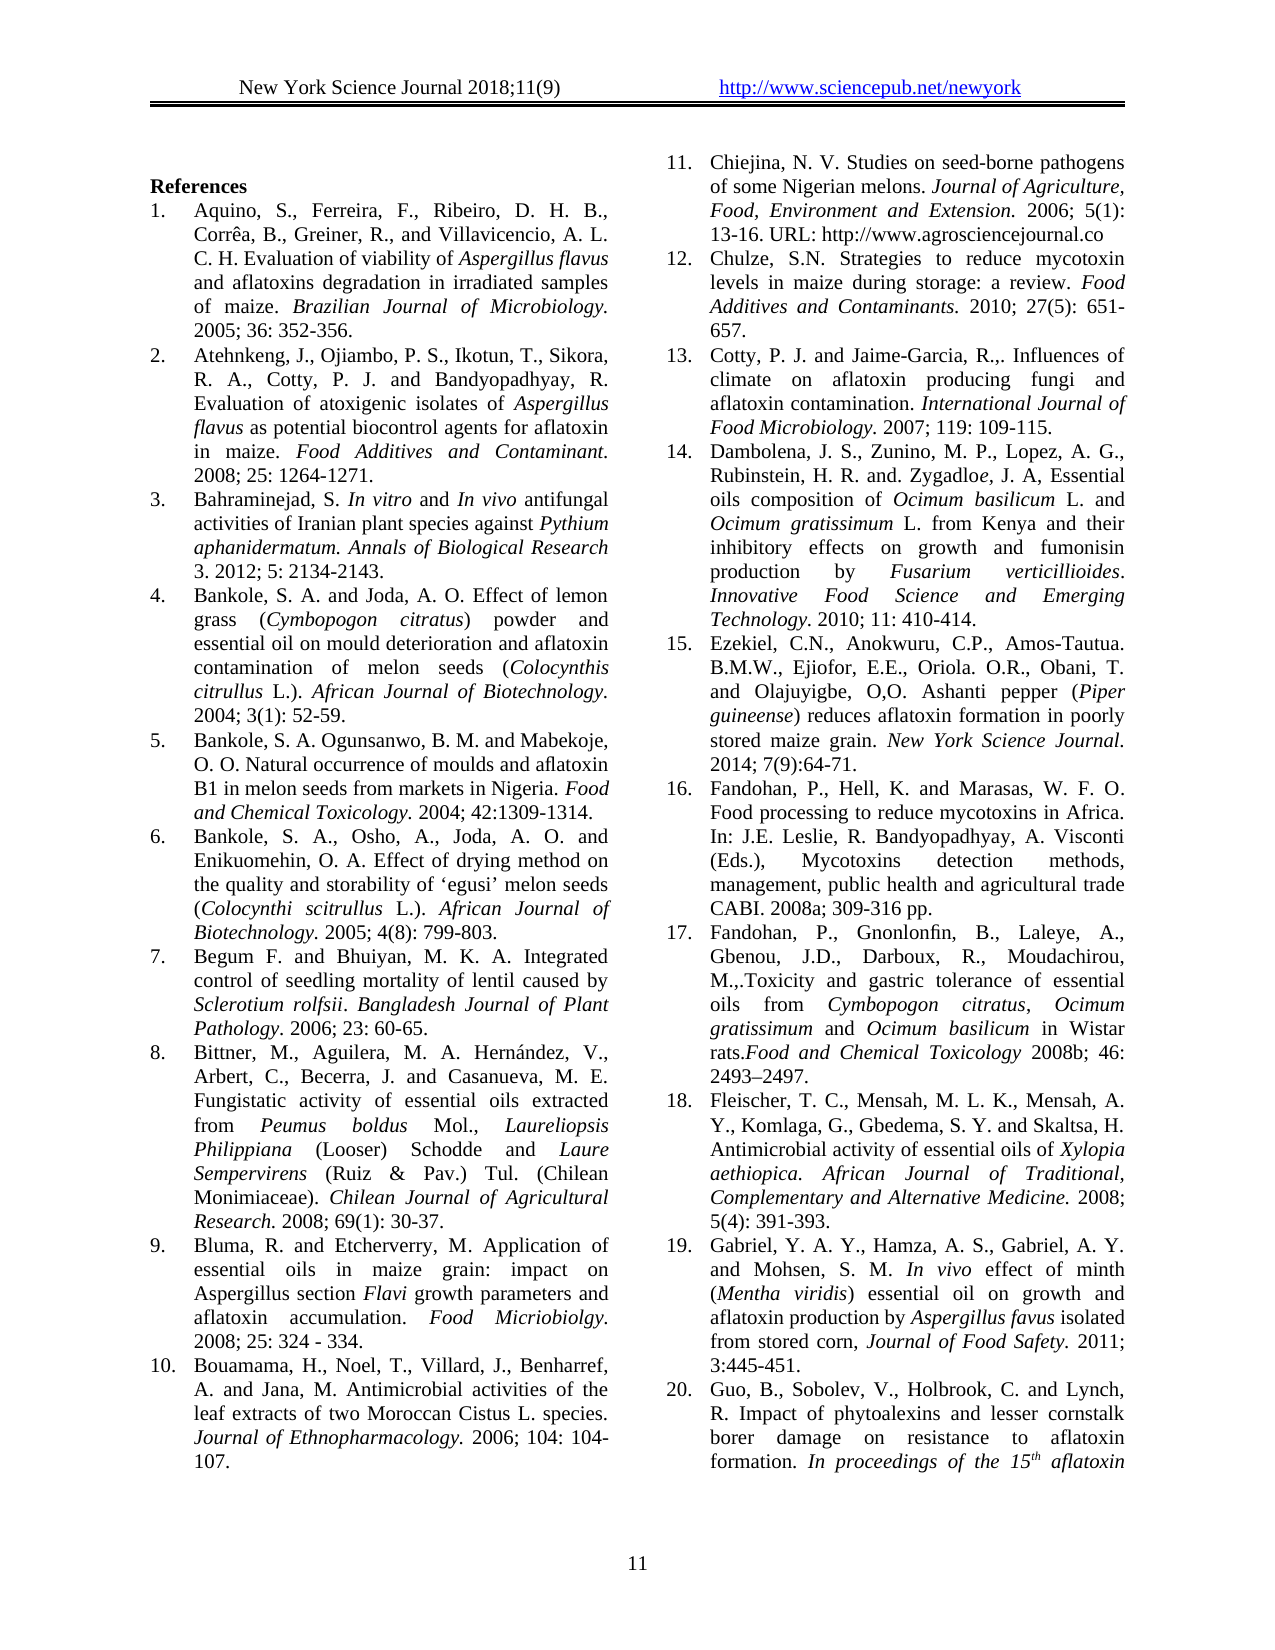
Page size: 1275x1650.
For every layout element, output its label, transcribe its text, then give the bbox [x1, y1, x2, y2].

list Atehnkeng, J., Ojiambo, P. S., Ikotun, T., Sikora, R. A., Cotty, P. J. and Bandyopadhyay, R. Evaluation of atoxigenic isolates of Aspergillus flavus as potential biocontrol agents for aflatoxin in maize. Food Additives and Contaminant. 2008; 25: 1264-1271. [150, 342, 609, 487]
list Cotty, P. J. and Jaime-Garcia, R.,. Influences of climate on aflatoxin producing fungi and aflatoxin contamination. International Journal of Food Microbiology. 2007; 119: 109-115. [666, 342, 1125, 439]
text References [150, 174, 609, 198]
list Fleischer, T. C., Mensah, M. L. K., Mensah, A. Y., Komlaga, G., Gbedema, S. Y. and Skaltsa, H. Antimicrobial activity of essential oils of Xylopia aethiopica. African Journal of Traditional, Complementary and Alternative Medicine. 2008; 5(4): 391-393. [666, 1088, 1125, 1233]
list Bahraminejad, S. In vitro and In vivo antifungal activities of Iranian plant species against Pythium aphanidermatum. Annals of Biological Research 3. 2012; 5: 2134-2143. [150, 487, 609, 583]
list Bittner, M., Aguilera, M. A. Hernández, V., Arbert, C., Becerra, J. and Casanueva, M. E. Fungistatic activity of essential oils extracted from Peumus boldus Mol., Laureliopsis Philippiana (Looser) Schodde and Laure Sempervirens (Ruiz & Pav.) Tul. (Chilean Monimiaceae). Chilean Journal of Agricultural Research. 2008; 69(1): 30-37. [150, 1040, 609, 1233]
list Dambolena, J. S., Zunino, M. P., Lopez, A. G., Rubinstein, H. R. and. Zygadloe, J. A, Essential oils composition of Ocimum basilicum L. and Ocimum gratissimum L. from Kenya and their inhibitory effects on growth and fumonisin production by Fusarium verticillioides. Innovative Food Science and Emerging Technology. 2010; 11: 410-414. [666, 439, 1125, 631]
list Chiejina, N. V. Studies on seed-borne pathogens of some Nigerian melons. Journal of Agriculture, Food, Environment and Extension. 2006; 5(1): 13-16. URL: http://www.agrosciencejournal.co [666, 150, 1125, 246]
list Fandohan, P., Gnonlonﬁn, B., Laleye, A., Gbenou, J.D., Darboux, R., Moudachirou, M.,.Toxicity and gastric tolerance of essential oils from Cymbopogon citratus, Ocimum gratissimum and Ocimum basilicum in Wistar rats.Food and Chemical Toxicology 2008b; 46: 2493–2497. [666, 920, 1125, 1088]
list Bankole, S. A. Ogunsanwo, B. M. and Mabekoje, O. O. Natural occurrence of moulds and aﬂatoxin B1 in melon seeds from markets in Nigeria. Food and Chemical Toxicology. 2004; 42:1309-1314. [150, 727, 609, 824]
list Aquino, S., Ferreira, F., Ribeiro, D. H. B., Corrêa, B., Greiner, R., and Villavicencio, A. L. C. H. Evaluation of viability of Aspergillus flavus and aflatoxins degradation in irradiated samples of maize. Brazilian Journal of Microbiology. 2005; 36: 352-356. [150, 198, 609, 342]
list Bankole, S. A., Osho, A., Joda, A. O. and Enikuomehin, O. A. Effect of drying method on the quality and storability of ‘egusi’ melon seeds (Colocynthi scitrullus L.). African Journal of Biotechnology. 2005; 4(8): 799-803. [150, 824, 609, 944]
list Chulze, S.N. Strategies to reduce mycotoxin levels in maize during storage: a review. Food Additives and Contaminants. 2010; 27(5): 651- 657. [666, 246, 1125, 342]
list Ezekiel, C.N., Anokwuru, C.P., Amos-Tautua. B.M.W., Ejiofor, E.E., Oriola. O.R., Obani, T. and Olajuyigbe, O,O. Ashanti pepper (Piper guineense) reduces aflatoxin formation in poorly stored maize grain. New York Science Journal. 2014; 7(9):64-71. [666, 631, 1125, 776]
list Bankole, S. A. and Joda, A. O. Effect of lemon grass (Cymbopogon citratus) powder and essential oil on mould deterioration and aflatoxin contamination of melon seeds (Colocynthis citrullus L.). African Journal of Biotechnology. 2004; 3(1): 52-59. [150, 583, 609, 727]
list Bluma, R. and Etcherverry, M. Application of essential oils in maize grain: impact on Aspergillus section Flavi growth parameters and aflatoxin accumulation. Food Micriobiolgy. 2008; 25: 324 - 334. [150, 1233, 609, 1353]
list Begum F. and Bhuiyan, M. K. A. Integrated control of seedling mortality of lentil caused by Sclerotium rolfsii. Bangladesh Journal of Plant Pathology. 2006; 23: 60-65. [150, 944, 609, 1040]
list Gabriel, Y. A. Y., Hamza, A. S., Gabriel, A. Y. and Mohsen, S. M. In vivo effect of minth (Mentha viridis) essential oil on growth and aflatoxin production by Aspergillus favus isolated from stored corn, Journal of Food Safety. 2011; 3:445-451. [666, 1233, 1125, 1377]
list Bouamama, H., Noel, T., Villard, J., Benharref, A. and Jana, M. Antimicrobial activities of the leaf extracts of two Moroccan Cistus L. species. Journal of Ethnopharmacology. 2006; 104: 104-107. [150, 1353, 609, 1473]
list Fandohan, P., Hell, K. and Marasas, W. F. O. Food processing to reduce mycotoxins in Africa. In: J.E. Leslie, R. Bandyopadhyay, A. Visconti (Eds.), Mycotoxins detection methods, management, public health and agricultural trade CABI. 2008a; 309-316 pp. [666, 776, 1125, 920]
